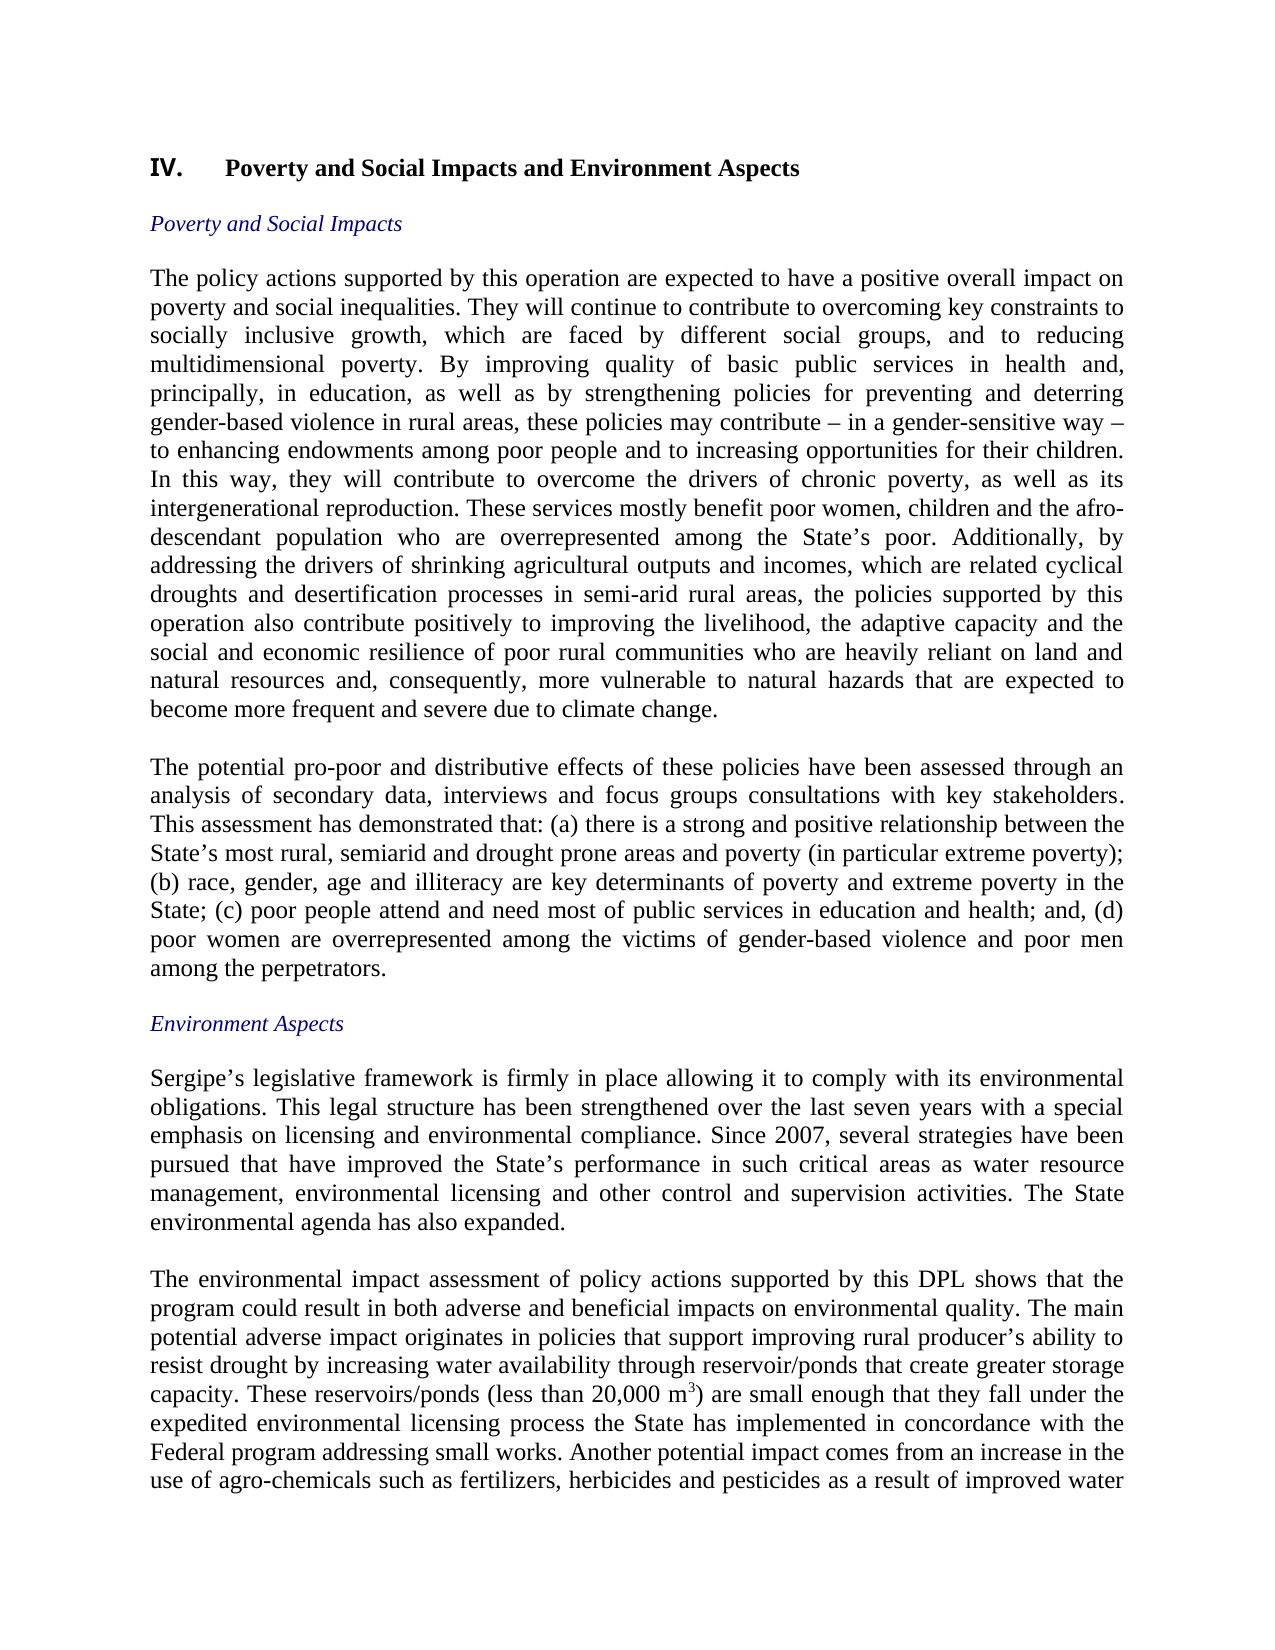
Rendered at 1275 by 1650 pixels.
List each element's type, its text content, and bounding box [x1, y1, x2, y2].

text Environment Aspects [150, 1011, 1125, 1037]
text Poverty and Social Impacts [150, 210, 1125, 237]
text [150, 1264, 1125, 1494]
text The potential pro-poor and distributive effects of these policies have been assessed through an analysis of secondary data, interviews and focus groups consultations with key stakeholders. This assessment has demonstrated that: (a) there is a strong and positive relationship between the State’s most rural, semiarid and drought prone areas and poverty (in particular extreme poverty); (b) race, gender, age and illiteracy are key determinants of poverty and extreme poverty in the State; (c) poor people attend and need most of public services in education and health; and, (d) poor women are overrepresented among the victims of gender-based violence and poor men among the perpetrators. [150, 752, 1125, 982]
text Sergipe’s legislative framework is firmly in place allowing it to comply with its environmental obligations. This legal structure has been strengthened over the last seven years with a special emphasis on licensing and environmental compliance. Since 2007, several strategies have been pursued that have improved the State’s performance in such critical areas as water resource management, environmental licensing and other control and supervision activities. The State environmental agenda has also expanded. [150, 1063, 1125, 1236]
list Poverty and Social Impacts and Environment Aspects [150, 150, 1125, 184]
text The policy actions supported by this operation are expected to have a positive overall impact on poverty and social inequalities. They will continue to contribute to overcoming key constraints to socially inclusive growth, which are faced by different social groups, and to reducing multidimensional poverty. By improving quality of basic public services in health and, principally, in education, as well as by strengthening policies for preventing and deterring gender-based violence in rural areas, these policies may contribute – in a gender-sensitive way – to enhancing endowments among poor people and to increasing opportunities for their children. In this way, they will contribute to overcome the drivers of chronic poverty, as well as its intergenerational reproduction. These services mostly benefit poor women, children and the afro-descendant population who are overrepresented among the State’s poor. Additionally, by addressing the drivers of shrinking agricultural outputs and incomes, which are related cyclical droughts and desertification processes in semi-arid rural areas, the policies supported by this operation also contribute positively to improving the livelihood, the adaptive capacity and the social and economic resilience of poor rural communities who are heavily reliant on land and natural resources and, consequently, more vulnerable to natural hazards that are expected to become more frequent and severe due to climate change. [150, 263, 1125, 723]
